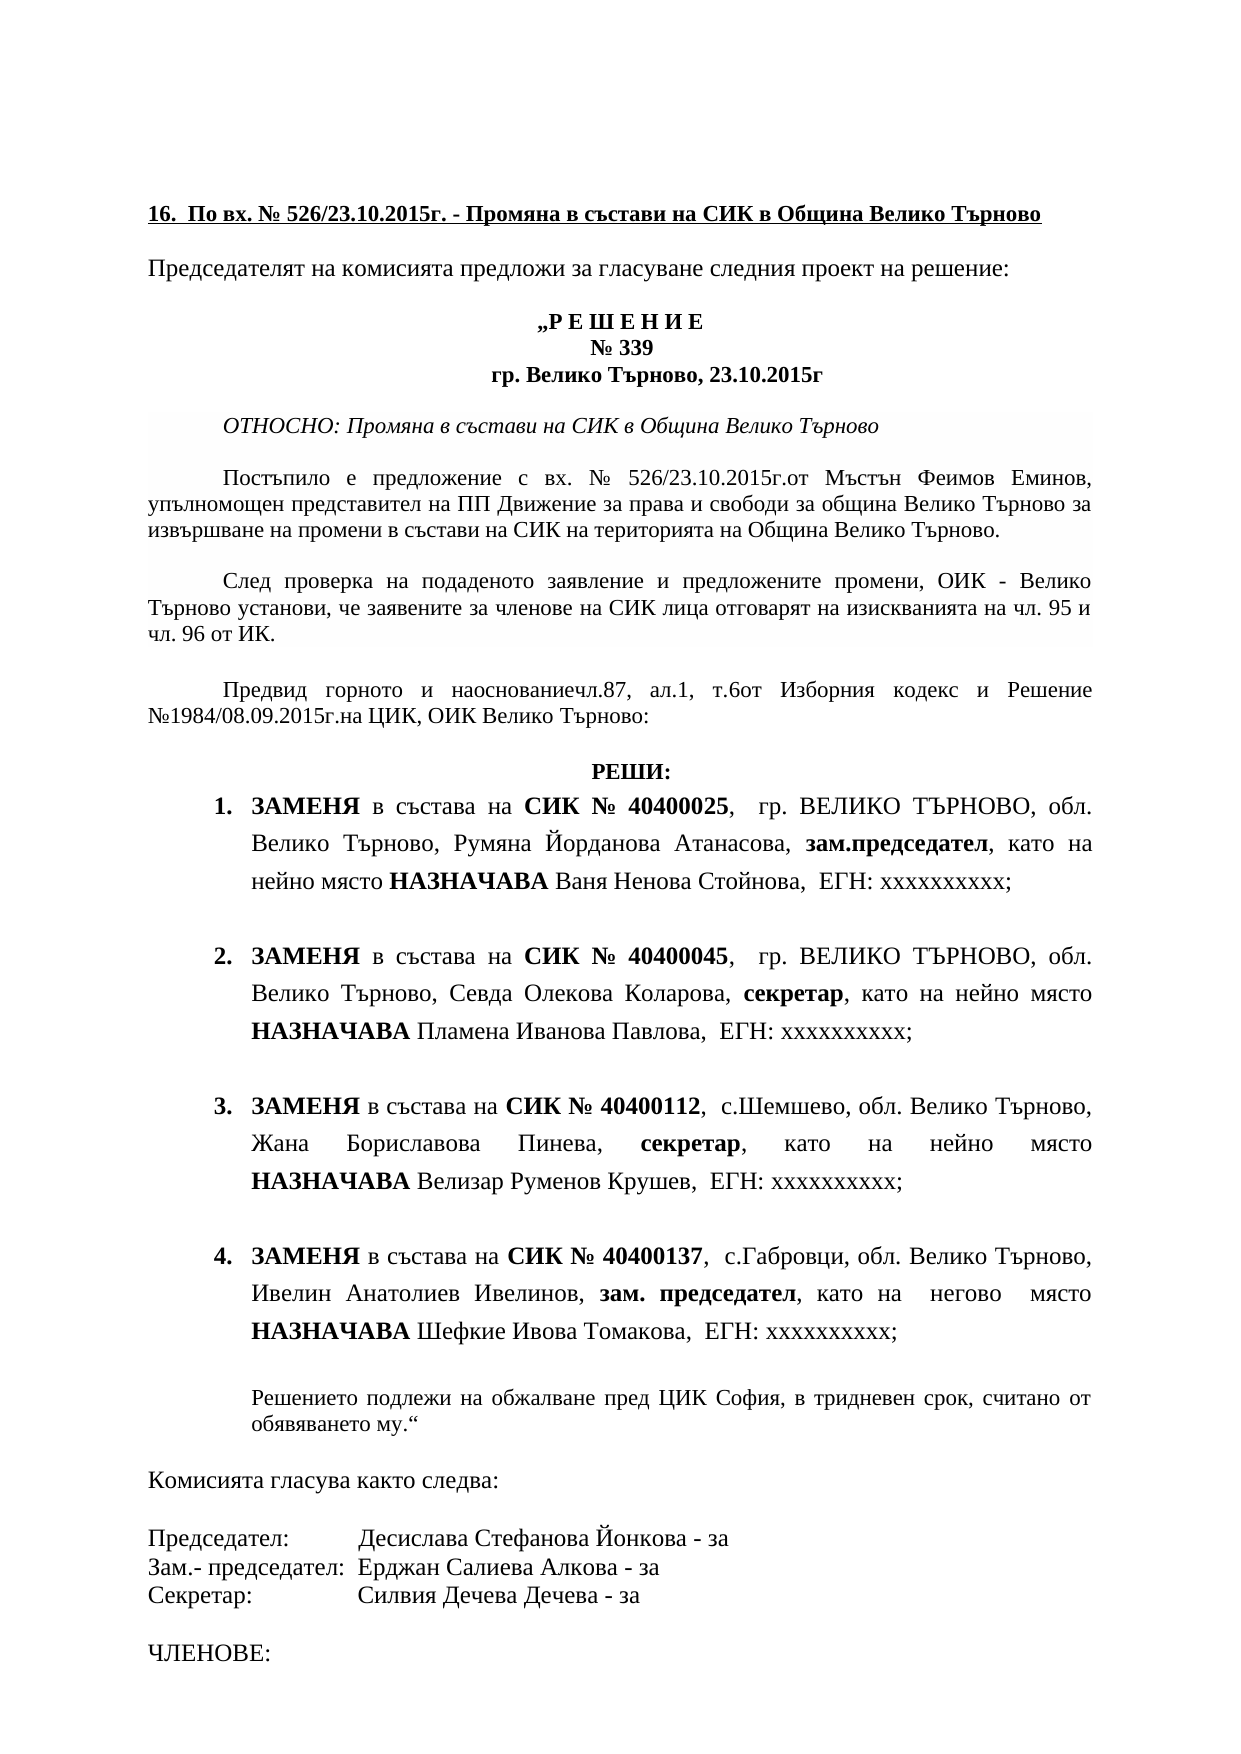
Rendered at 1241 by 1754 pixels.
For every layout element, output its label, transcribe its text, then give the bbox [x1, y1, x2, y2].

text „Р Е Ш Е Н И Е [148, 308, 1093, 334]
text Комисията гласува както следва: [148, 1466, 1137, 1494]
text След проверка на подаденото заявление и предложените промени, ОИК - Велико Търново установи, че заявените за членове на СИК лица отговарят на изискванията на чл. 95 и чл. 96 от ИК. [148, 568, 1093, 647]
text ОТНОСНО: Промяна в състави на СИК в Община Велико Търново [148, 412, 1093, 438]
list ЗАМЕНЯ в състава на СИК № 40400045, гр. ВЕЛИКО ТЪРНОВО, обл. Велико Търново, Севда Олекова Коларова, секретар, като на нейно място НАЗНАЧАВА Пламена Иванова Павлова, ЕГН: xxxxxxxxxx; [213, 934, 1093, 1047]
text ЧЛЕНОВЕ: [148, 1638, 1093, 1667]
text гр. Велико Търново, 23.10.2015г [148, 361, 1093, 387]
text РЕШИ: [448, 758, 1093, 784]
text № 339 [516, 334, 1093, 361]
list ЗАМЕНЯ в състава на СИК № 40400112, с.Шемшево, обл. Велико Търново, Жана Бориславова Пинева, секретар, като на нейно място НАЗНАЧАВА Велизар Руменов Крушев, ЕГН: xxxxxxxxxx; [213, 1084, 1093, 1197]
text Председателят на комисията предложи за гласуване следния проект на решение: [148, 253, 1093, 282]
text Решението подлежи на обжалване пред ЦИК София, в тридневен срок, считано от обявяването му.“ [251, 1384, 1093, 1437]
text Секретар: Силвия Дечева Дечева - за [148, 1581, 1093, 1609]
text 16. По вх. № 526/23.10.2015г. - Промяна в състави на СИК в Община Велико Търново [148, 200, 1093, 227]
list ЗАМЕНЯ в състава на СИК № 40400137, с.Габровци, обл. Велико Търново, Ивелин Анатолиев Ивелинов, зам. председател, като на негово място НАЗНАЧАВА Шефкие Ивова Томакова, ЕГН: xxxxxxxxxx; [213, 1234, 1093, 1347]
text Зам.- председател: Ерджан Салиева Алкова - за [148, 1552, 1093, 1581]
list ЗАМЕНЯ в състава на СИК № 40400025, гр. ВЕЛИКО ТЪРНОВО, обл. Велико Търново, Румяна Йорданова Атанасова, зам.председател, като на нейно място НАЗНАЧАВА Ваня Ненова Стойнова, ЕГН: xxxxxxxxxx; [213, 784, 1093, 897]
text Председател: Десислава Стефанова Йонкова - за [148, 1523, 1093, 1552]
text Постъпило е предложение с вх. № 526/23.10.2015г.от Мъстън Феимов Еминов, упълномощен представител на ПП Движение за права и свободи за община Велико Търново за извършване на промени в състави на СИК на територията на Община Велико Търново. [148, 463, 1093, 543]
text Предвид горното и наоснованиечл.87, ал.1, т.6от Изборния кодекс и Решение №1984/08.09.2015г.на ЦИК, ОИК Велико Търново: [148, 676, 1093, 728]
